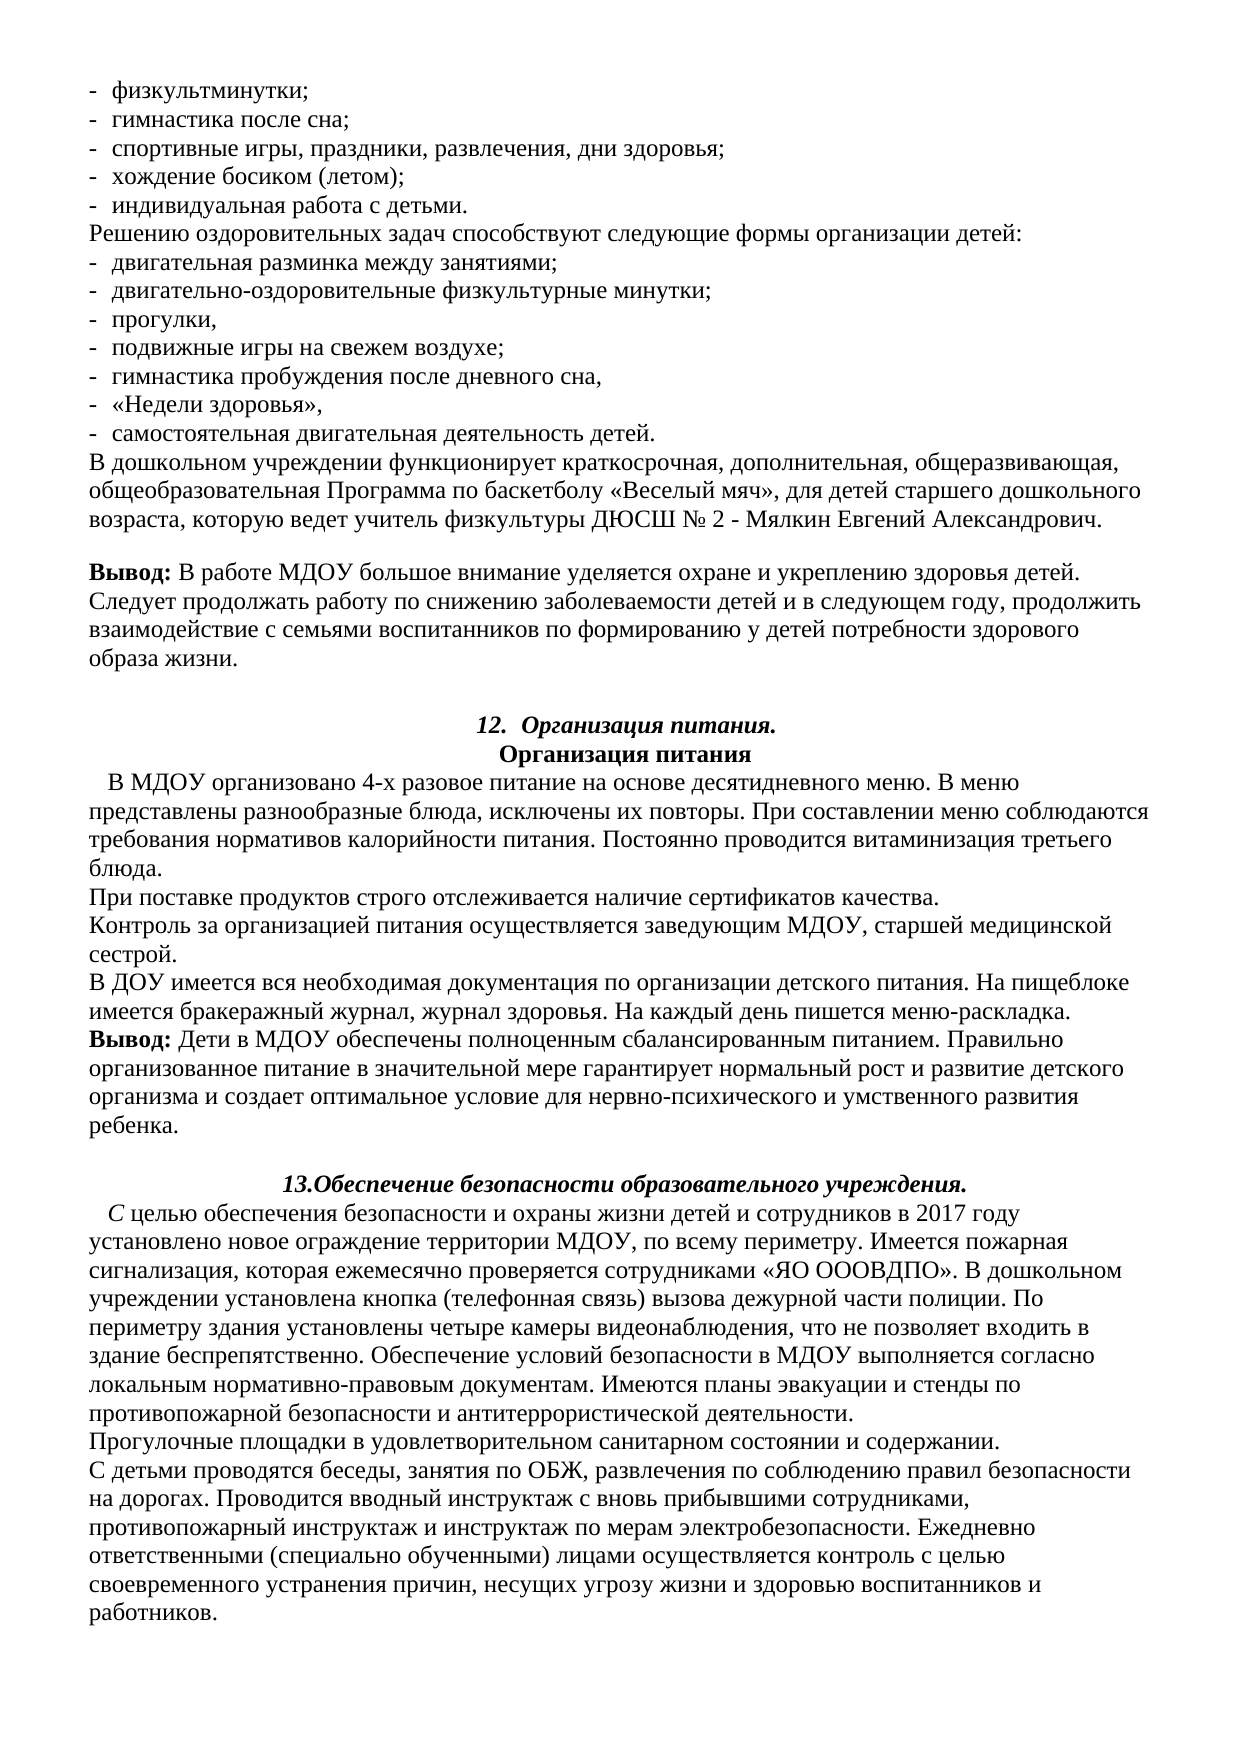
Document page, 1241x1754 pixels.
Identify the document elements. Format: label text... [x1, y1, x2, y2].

list индивидуальная работа с детьми. [89, 190, 1155, 219]
text Вывод: В работе МДОУ большое внимание уделяется охране и укреплению здоровья детей. Следует продолжать работу по снижению заболеваемости детей и в следующем году, продолжить взаимодействие с семьями воспитанников по формированию у детей потребности здорового образа жизни. [89, 558, 1155, 672]
text Решению оздоровительных задач способствуют следующие формы организации детей: [89, 219, 1155, 247]
text С детьми проводятся беседы, занятия по ОБЖ, развлечения по соблюдению правил безопасности на дорогах. Проводится вводный инструктаж с вновь прибывшими сотрудниками, противопожарный инструктаж и инструктаж по мерам электробезопасности. Ежедневно ответственными (специально обученными) лицами осуществляется контроль с целью своевременного устранения причин, несущих угрозу жизни и здоровью воспитанников и работников. [89, 1455, 1155, 1626]
text Прогулочные площадки в удовлетворительном санитарном состоянии и содержании. [89, 1427, 1155, 1455]
text 13.Обеспечение безопасности образовательного учреждения. [95, 1170, 1155, 1198]
text В МДОУ организовано 4-х разовое питание на основе десятидневного меню. В меню представлены разнообразные блюда, исключены их повторы. При составлении меню соблюдаются требования нормативов калорийности питания. Постоянно проводится витаминизация третьего блюда. [89, 768, 1155, 882]
list двигательно-оздоровительные физкультурные минутки; [89, 276, 1155, 304]
list физкультминутки; [89, 75, 1155, 104]
text В дошкольном учреждении функционирует краткосрочная, дополнительная, общеразвивающая, общеобразовательная Программа по баскетболу «Веселый мяч», для детей старшего дошкольного возраста, которую ведет учитель физкультуры ДЮСШ № 2 - Мялкин Евгений Александрович. [89, 447, 1155, 533]
list двигательная разминка между занятиями; [89, 247, 1155, 276]
text Контроль за организацией питания осуществляется заведующим МДОУ, старшей медицинской сестрой. [89, 911, 1155, 968]
list гимнастика пробуждения после дневного сна, [89, 362, 1155, 390]
list самостоятельная двигательная деятельность детей. [89, 419, 1155, 447]
list Организация питания. [476, 711, 1155, 739]
list гимнастика после сна; [89, 104, 1155, 133]
text В ДОУ имеется вся необходимая документация по организации детского питания. На пищеблоке имеется бракеражный журнал, журнал здоровья. На каждый день пишется меню-раскладка. Вывод: Дети в МДОУ обеспечены полноценным сбалансированным питанием. Правильно организованное питание в значительной мере гарантирует нормальный рост и развитие детского организма и создает оптимальное условие для нервно-психического и умственного развития ребенка. [89, 968, 1155, 1139]
text Организация питания [95, 739, 1155, 768]
text При поставке продуктов строго отслеживается наличие сертификатов качества. [89, 882, 1155, 911]
text С целью обеспечения безопасности и охраны жизни детей и сотрудников в 2017 году установлено новое ограждение территории МДОУ, по всему периметру. Имеется пожарная сигнализация, которая ежемесячно проверяется сотрудниками «ЯО ОООВДПО». В дошкольном учреждении установлена кнопка (телефонная связь) вызова дежурной части полиции. По периметру здания установлены четыре камеры видеонаблюдения, что не позволяет входить в здание беспрепятственно. Обеспечение условий безопасности в МДОУ выполняется согласно локальным нормативно-правовым документам. Имеются планы эвакуации и стенды по противопожарной безопасности и антитеррористической деятельности. [89, 1198, 1155, 1427]
list прогулки, [89, 304, 1155, 333]
list хождение босиком (летом); [89, 162, 1155, 190]
list подвижные игры на свежем воздухе; [89, 333, 1155, 362]
list «Недели здоровья», [89, 390, 1155, 419]
list спортивные игры, праздники, развлечения, дни здоровья; [89, 133, 1155, 162]
